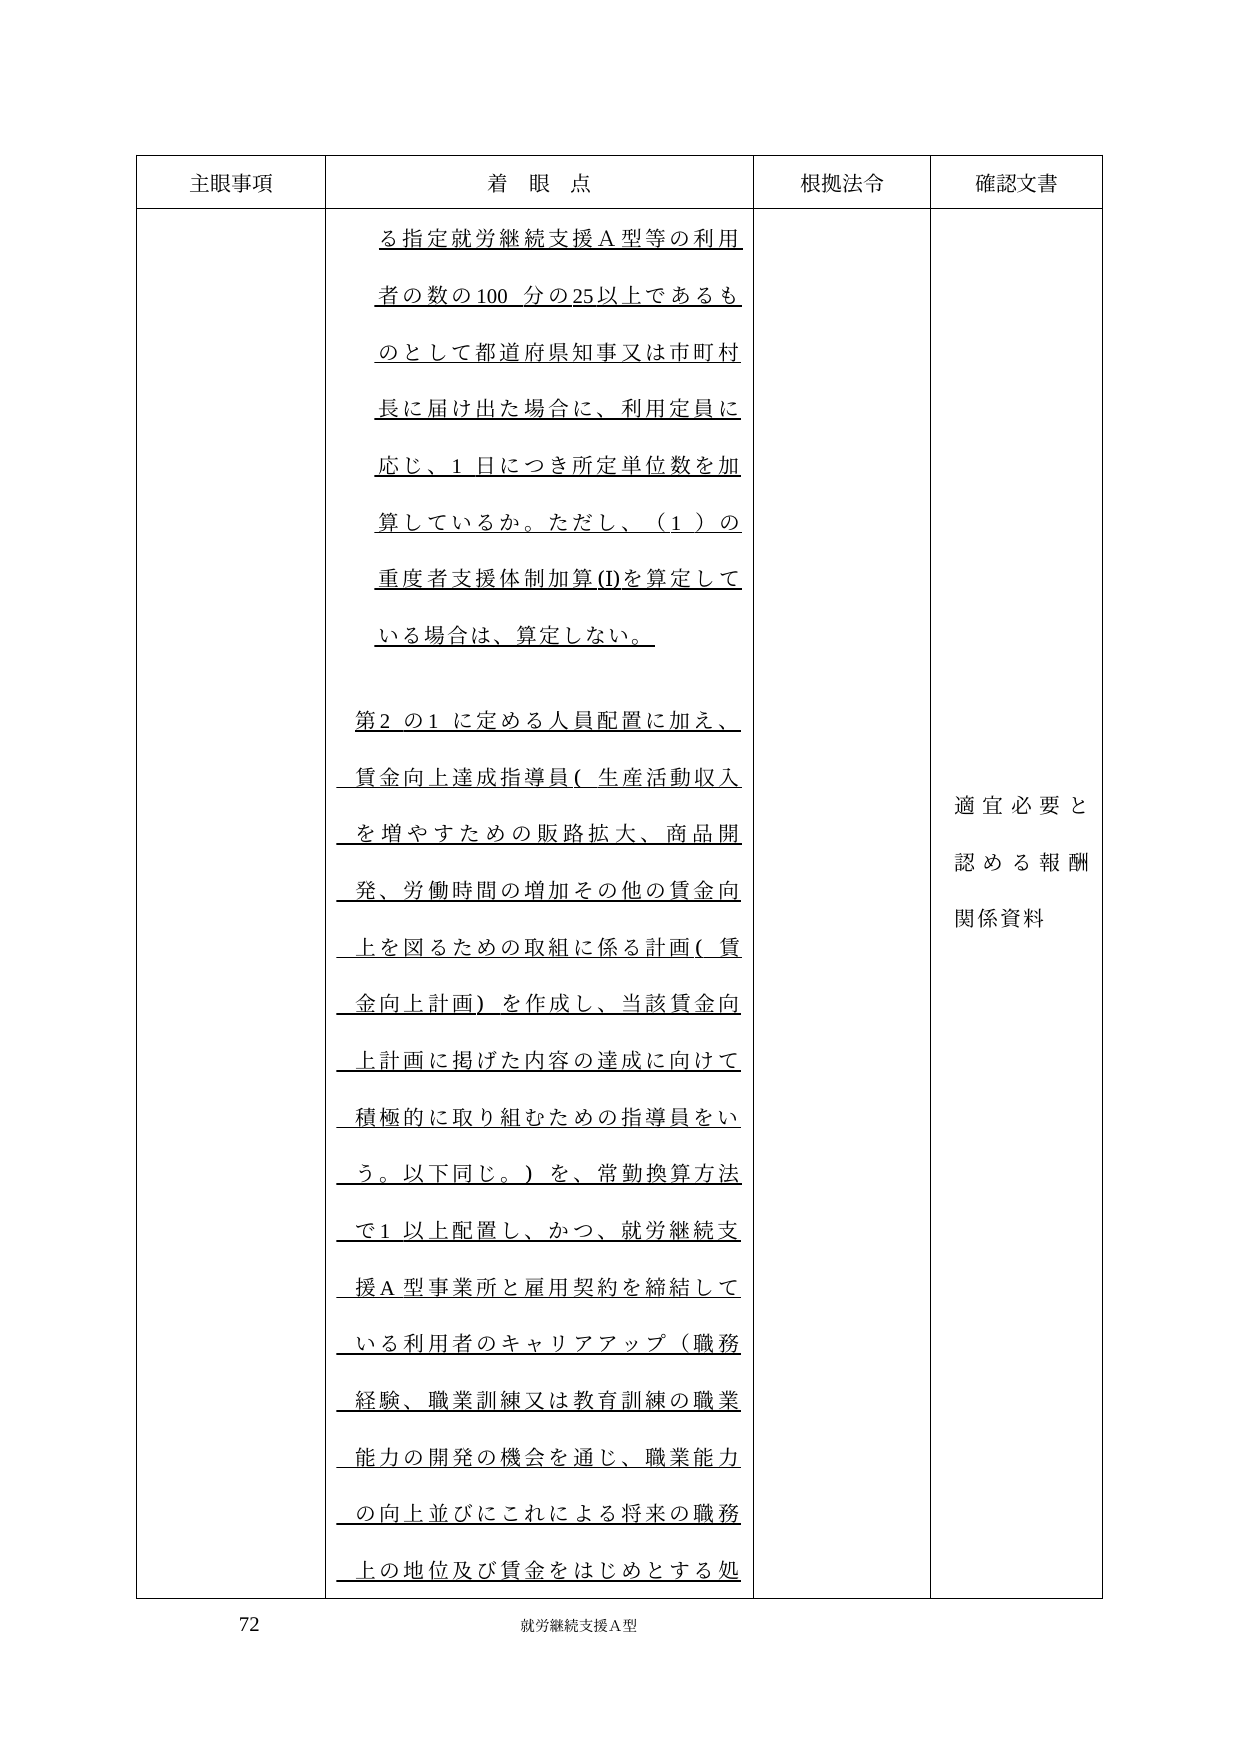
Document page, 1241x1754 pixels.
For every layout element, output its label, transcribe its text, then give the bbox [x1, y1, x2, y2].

table_header 根拠法令 [754, 156, 930, 208]
table_header 主眼事項 [137, 156, 325, 208]
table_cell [754, 209, 930, 1598]
table_header 確認文書 [931, 156, 1102, 208]
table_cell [931, 209, 1102, 1598]
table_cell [137, 209, 325, 1598]
table_header 着 眼 点 [326, 156, 753, 208]
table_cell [326, 209, 753, 1598]
